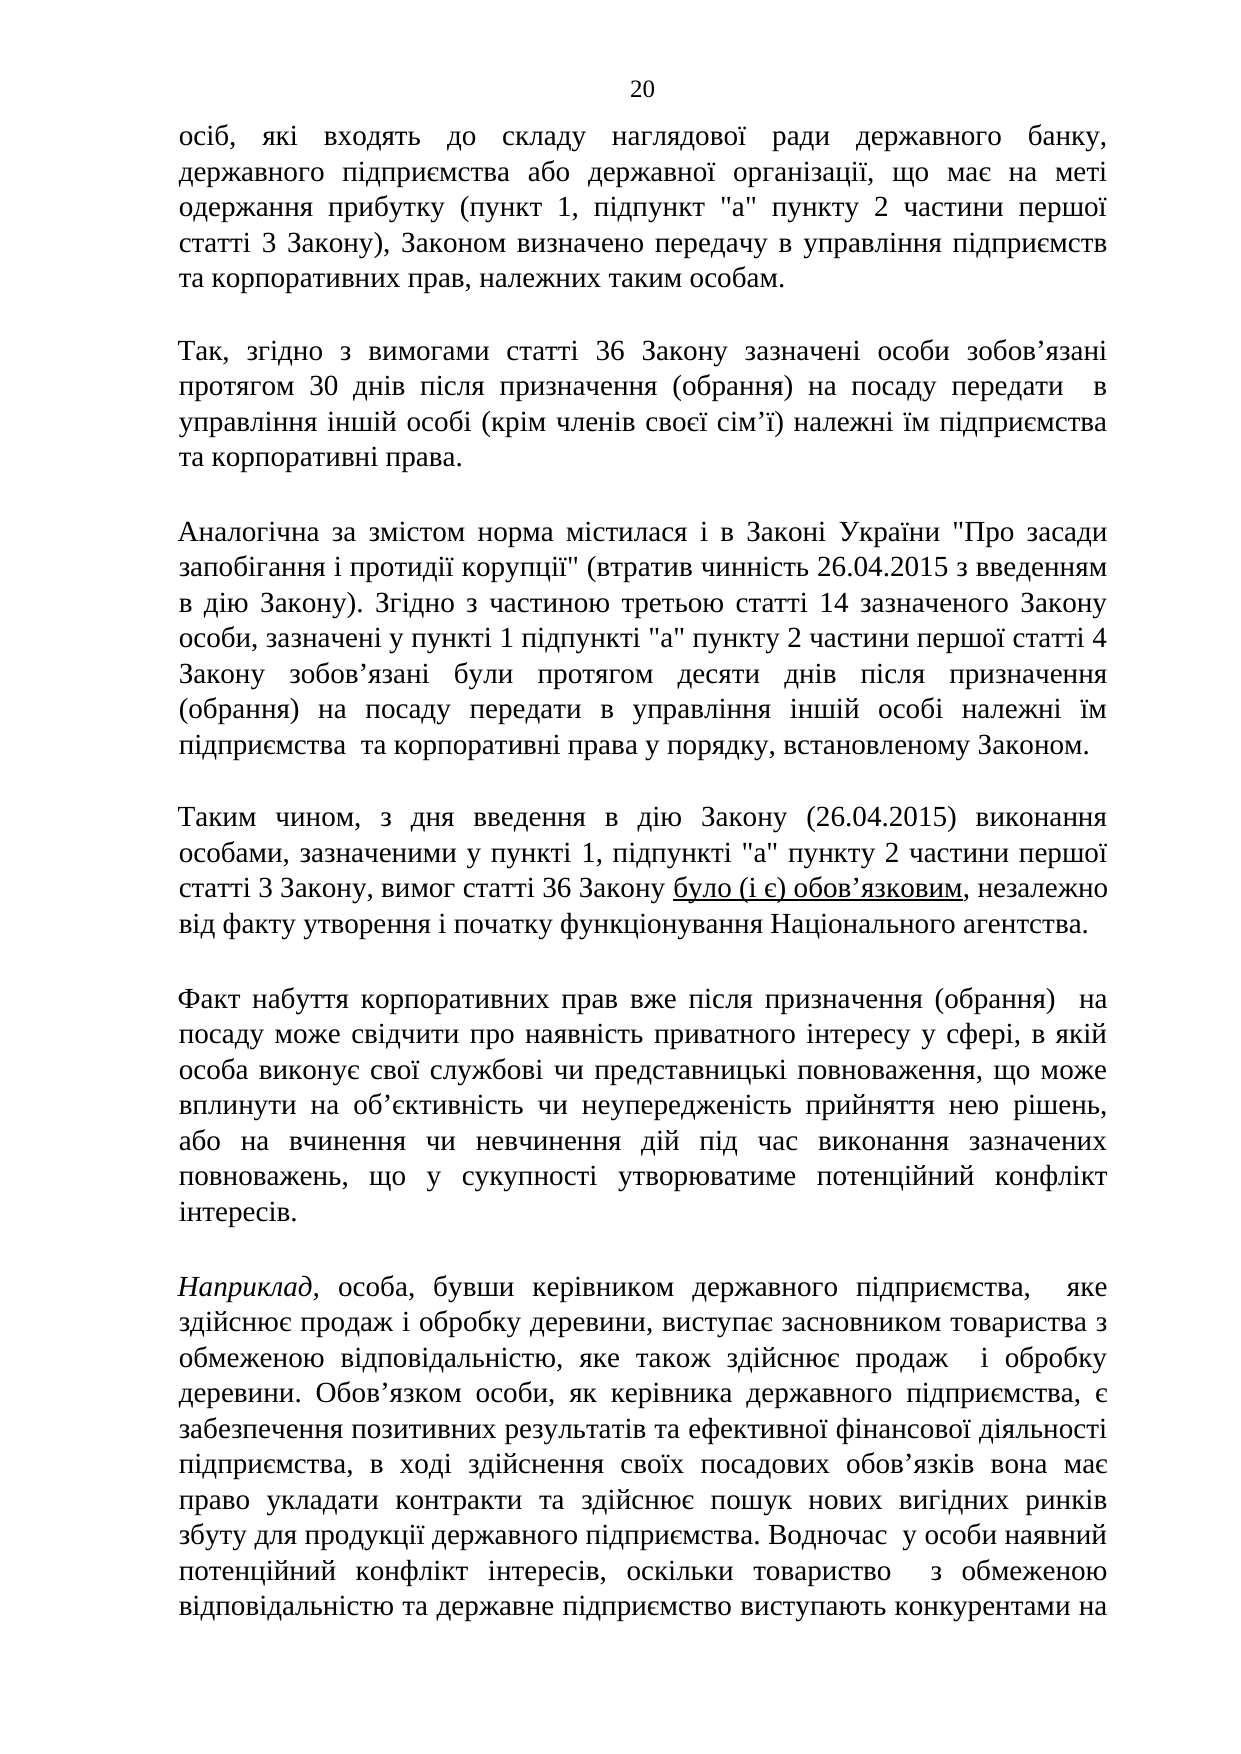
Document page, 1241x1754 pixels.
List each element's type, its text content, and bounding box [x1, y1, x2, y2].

text Таким чином, з дня введення в дію Закону (26.04.2015) виконання особами, зазначеними у пункті 1, підпункті "а" пункту 2 частини першої статті 3 Закону, вимог статті 36 Закону було (і є) обов’язковим, незалежно від факту утворення і початку функціонування Національного агентства. [177, 799, 1108, 939]
text Так, згідно з вимогами статті 36 Закону зазначені особи зобов’язані протягом 30 днів після призначення (обрання) на посаду передати в управління іншій особі (крім членів своєї сім’ї) належні їм підприємства та корпоративні права. [177, 333, 1108, 473]
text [177, 1269, 1108, 1622]
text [177, 118, 1108, 294]
text Аналогічна за змістом норма містилася і в Законі України "Про засади запобігання і протидії корупції" (втратив чинність 26.04.2015 з введенням в дію Закону). Згідно з частиною третьою статті 14 зазначеного Закону особи, зазначені у пункті 1 підпункті "а" пункту 2 частини першої статті 4 Закону зобов’язані були протягом десяти днів після призначення (обрання) на посаду передати в управління іншій особі належні їм підприємства та корпоративні права у порядку, встановленому Законом. [177, 514, 1108, 761]
text Факт набуття корпоративних прав вже після призначення (обрання) на посаду може свідчити про наявність приватного інтересу у сфері, в якій особа виконує свої службові чи представницькі повноваження, що може вплинути на об’єктивність чи неупередженість прийняття нею рішень, або на вчинення чи невчинення дій під час виконання зазначених повноважень, що у сукупності утворюватиме потенційний конфлікт інтересів. [177, 981, 1108, 1227]
